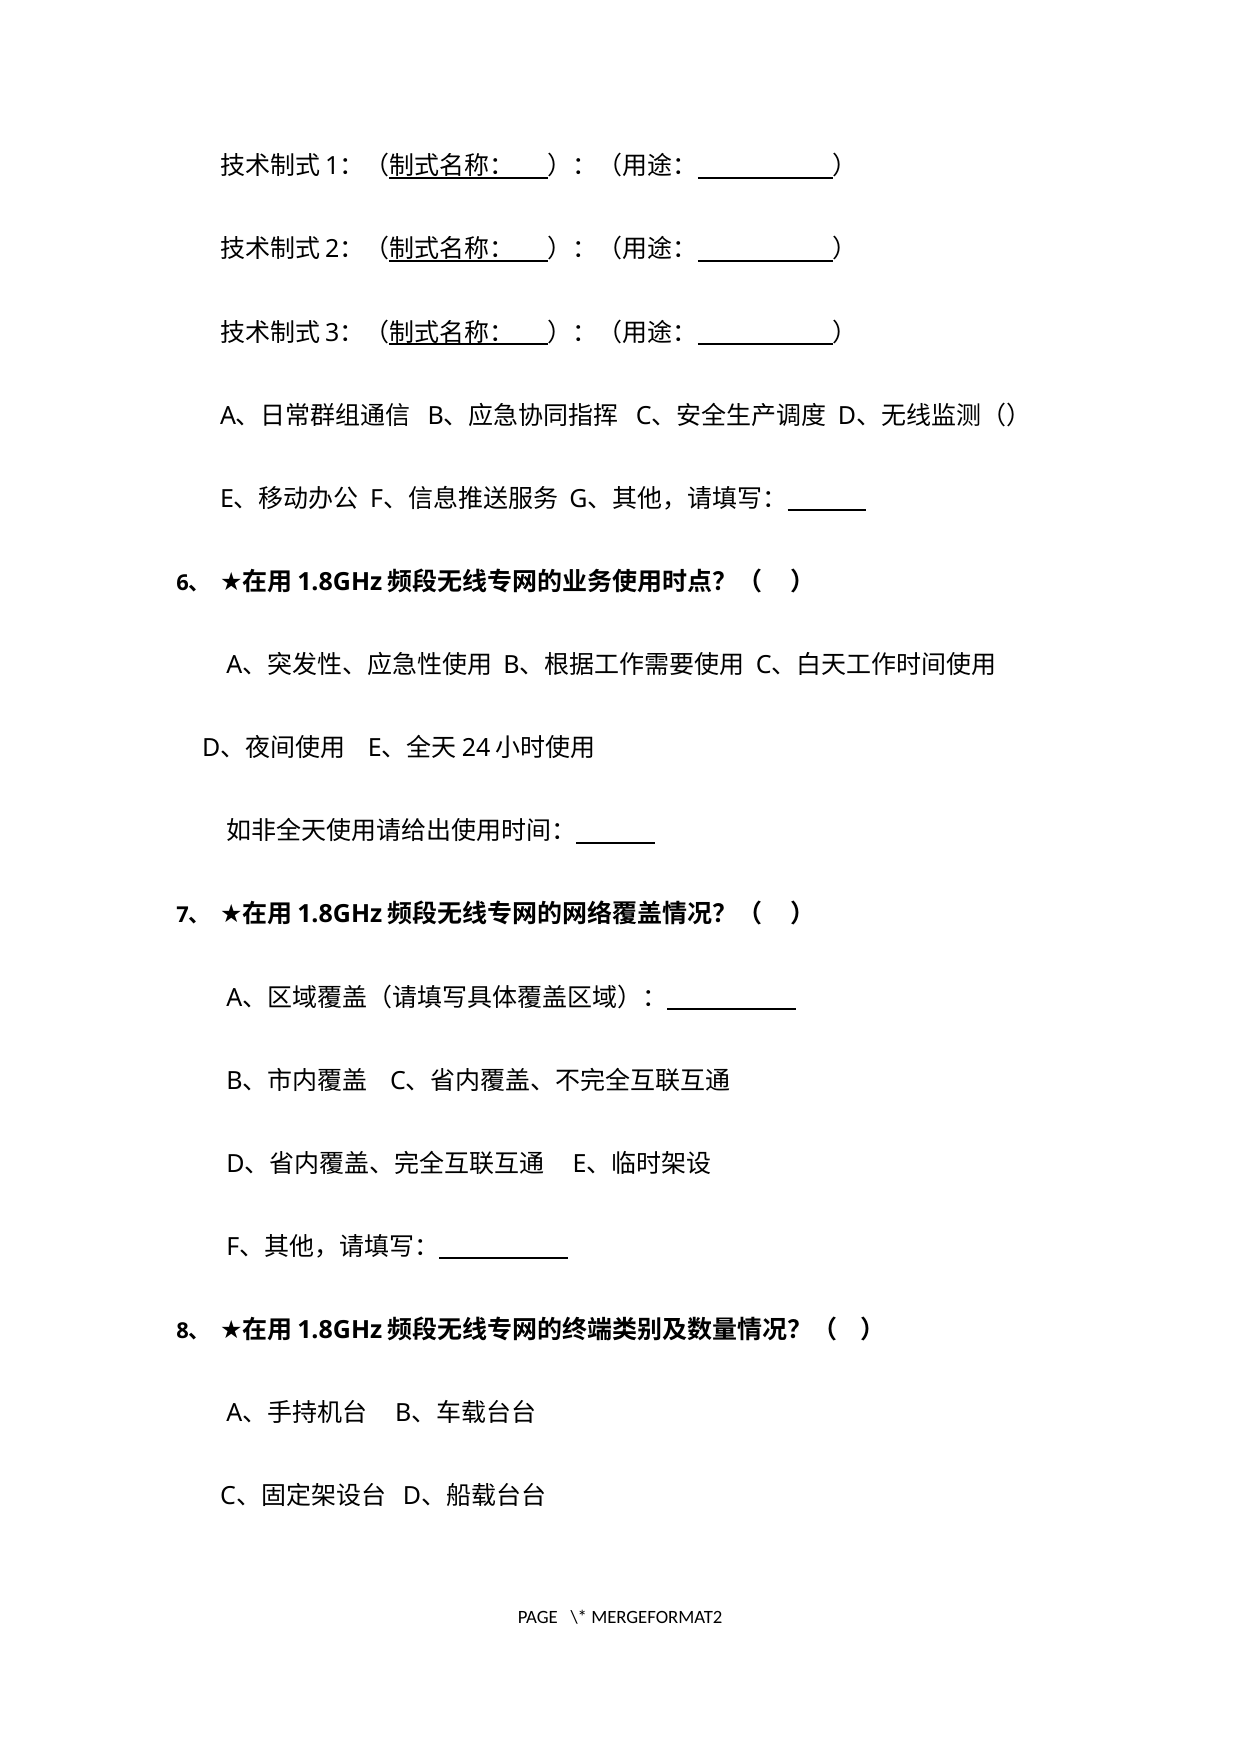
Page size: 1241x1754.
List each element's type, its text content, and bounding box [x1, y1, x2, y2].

text D、省内覆盖、完全互联互通 E、临时架设 [176, 1129, 1064, 1194]
text 如非全天使用请给出使用时间： [176, 796, 1064, 861]
text A、手持机台 B、车载台台 [176, 1378, 1064, 1443]
text 技术制式3：（制式名称： ）：（用途： ） [220, 298, 1064, 363]
text 技术制式2：（制式名称： ）：（用途： ） [220, 214, 1064, 279]
text C、固定架设台 D、船载台台 [176, 1461, 1064, 1526]
text 技术制式1：（制式名称： ）：（用途： ） [220, 131, 1064, 196]
text D、夜间使用 E、全天24小时使用 [176, 713, 1064, 778]
text B、市内覆盖 C、省内覆盖、不完全互联互通 [176, 1046, 1064, 1111]
text A、日常群组通信 B、应急协同指挥 C、安全生产调度 D、无线监测（） [220, 381, 1064, 446]
list ★在用1.8GHz频段无线专网的业务使用时点？（ ） [176, 547, 1064, 612]
list ★在用1.8GHz频段无线专网的终端类别及数量情况？（ ） [176, 1295, 1064, 1360]
text A、突发性、应急性使用 B、根据工作需要使用 C、白天工作时间使用 [176, 630, 1064, 695]
list ★在用1.8GHz频段无线专网的网络覆盖情况？（ ） [176, 879, 1064, 944]
text F、其他，请填写： [176, 1212, 1064, 1277]
text A、区域覆盖（请填写具体覆盖区域）： [176, 963, 1064, 1028]
text E、移动办公 F、信息推送服务 G、其他，请填写： [220, 464, 1064, 529]
